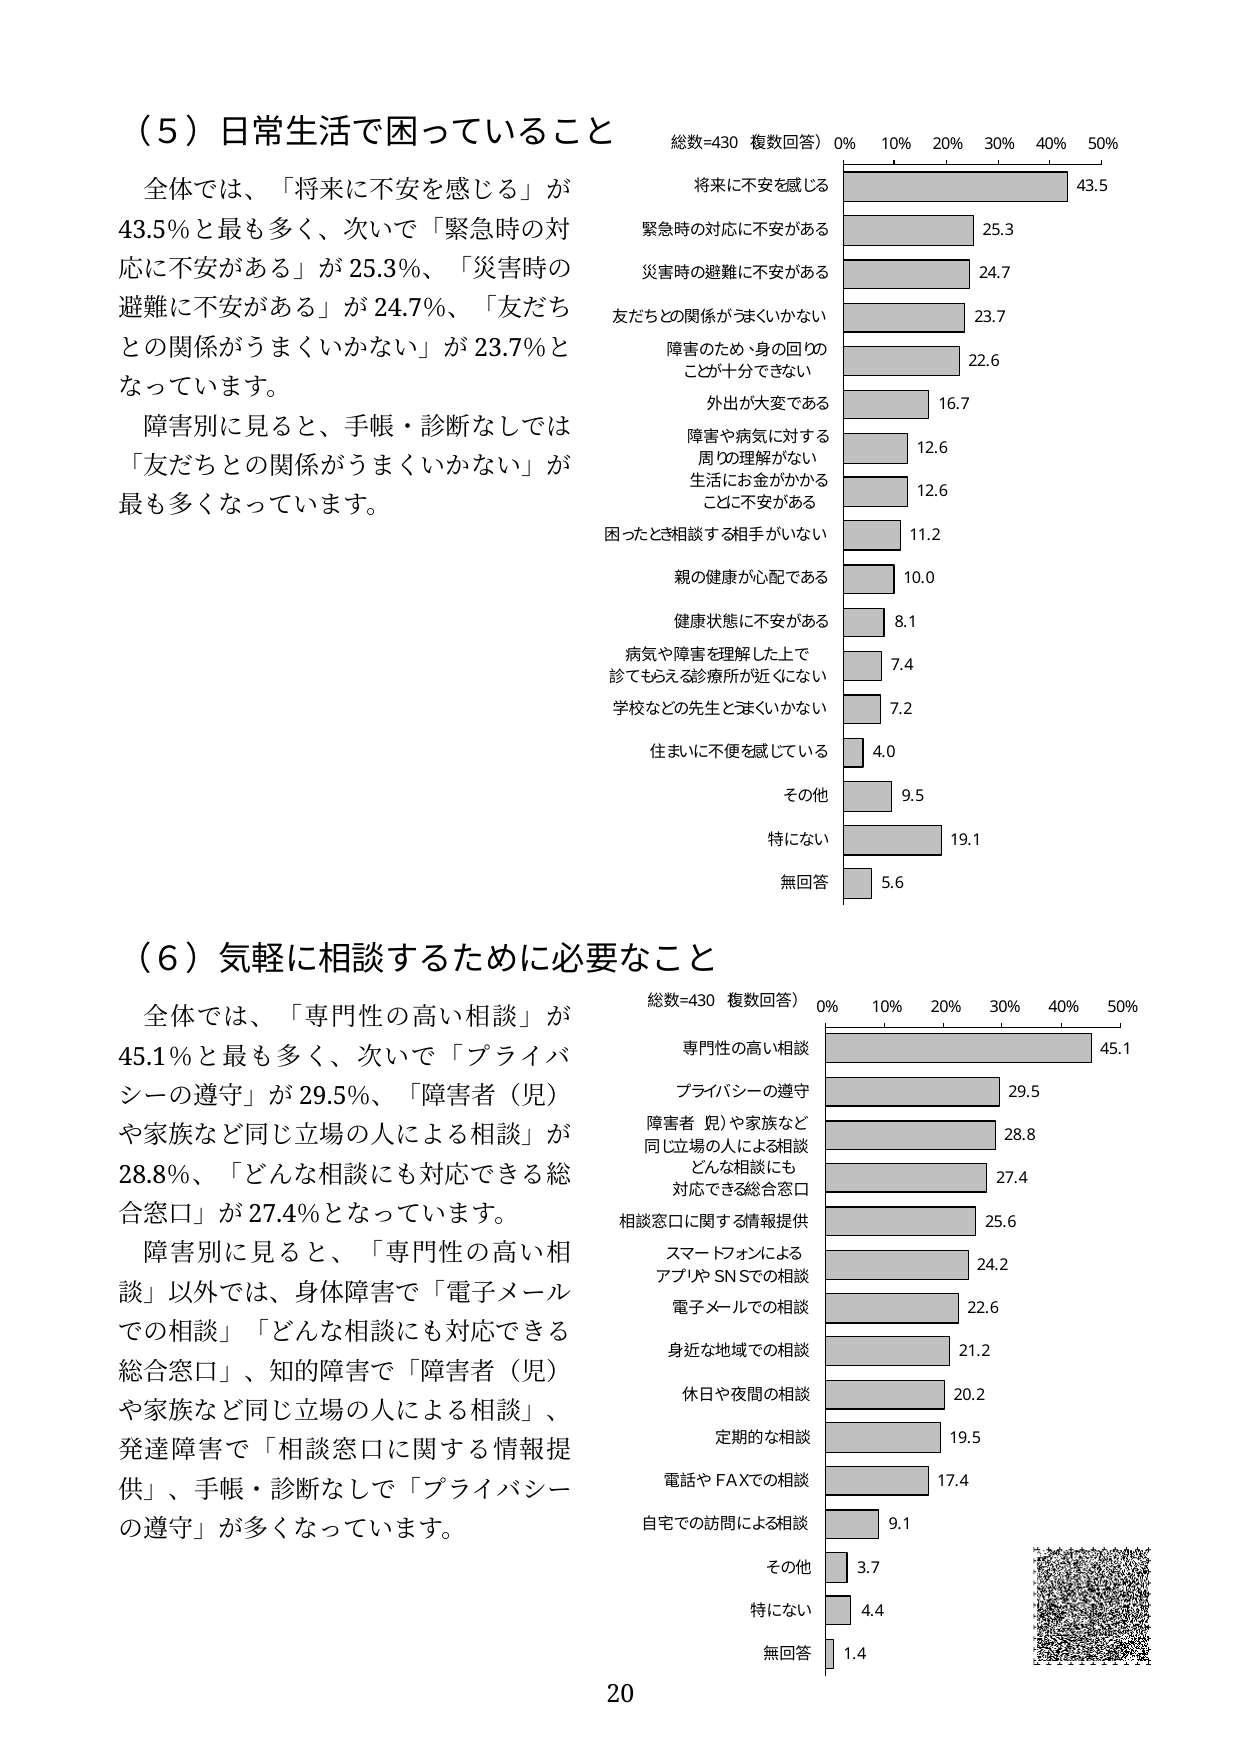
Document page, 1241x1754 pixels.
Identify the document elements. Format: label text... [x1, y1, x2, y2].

text 障害別に見ると、手帳・診断なしでは「友だちとの関係がうまくいかない」が最も多くなっています。 [118, 404, 572, 523]
text 全体では、「専門性の高い相談」が45.1％と最も多く、次いで「プライバシーの遵守」が29.5％、「障害者（児）や家族など同じ立場の人による相談」が28.8％、「どんな相談にも対応できる総合窓口」が27.4％となっています。 [118, 995, 572, 1231]
text 障害別に見ると、「専門性の高い相談」以外では、身体障害で「電子メールでの相談」「どんな相談にも対応できる総合窓口」、知的障害で「障害者（児）や家族など同じ立場の人による相談」、発達障害で「相談窓口に関する情報提供」、手帳・診断なしで「プライバシーの遵守」が多くなっています。 [118, 1231, 572, 1546]
text （６）気軽に相談するために必要なこと [118, 916, 1122, 995]
text 全体では、「将来に不安を感じる」が43.5％と最も多く、次いで「緊急時の対応に不安がある」が25.3％、「災害時の避難に不安がある」が24.7％、「友だちとの関係がうまくいかない」が23.7％となっています。 [118, 168, 572, 404]
text （５）日常生活で困っていること [118, 89, 1122, 168]
